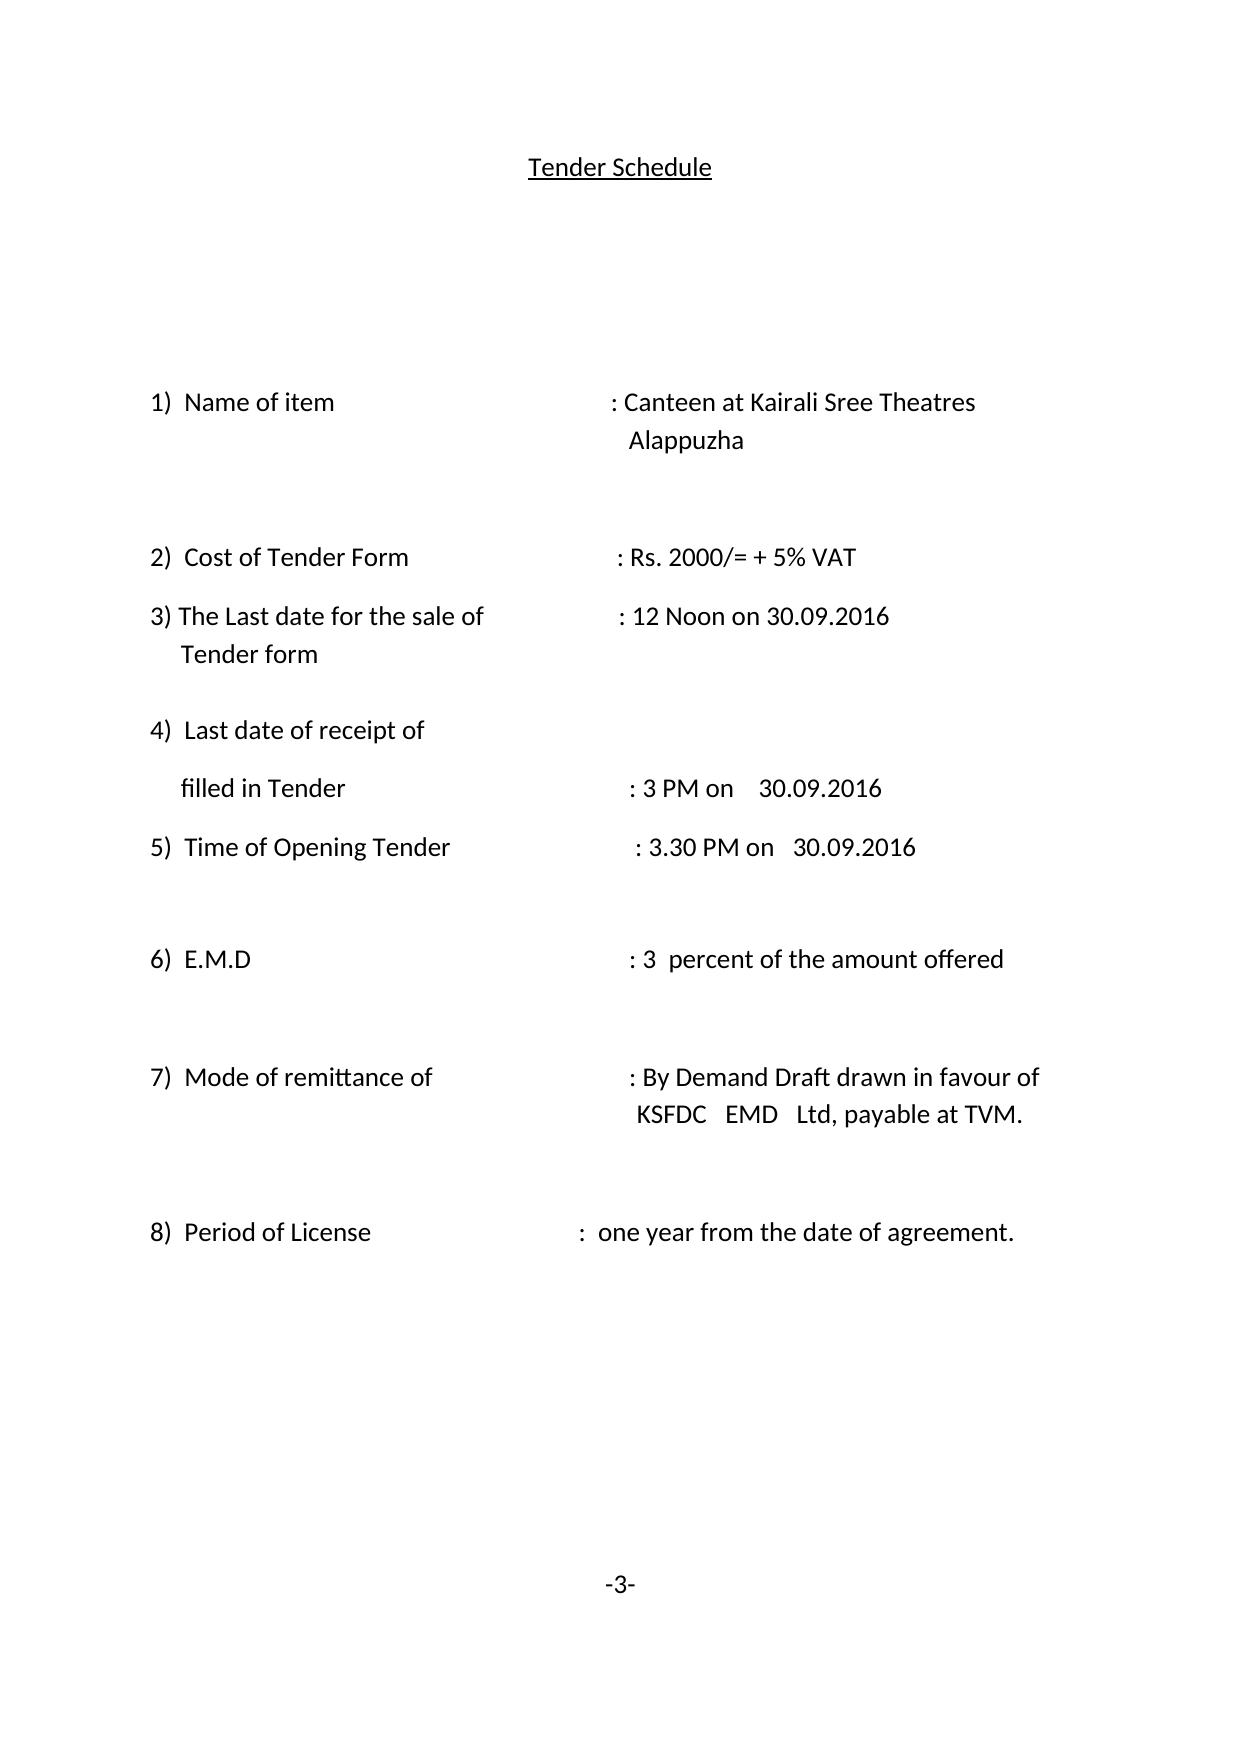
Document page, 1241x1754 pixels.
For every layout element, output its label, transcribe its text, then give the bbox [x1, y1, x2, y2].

text -3- [150, 1568, 1090, 1601]
text 7) Mode of remittance of : By Demand Draft drawn in favour of KSFDC EMD Ltd, payable at TVM. [150, 1060, 1090, 1131]
text 6) E.M.D : 3 percent of the amount offered [150, 942, 1090, 975]
text 1) Name of item : Canteen at Kairali Sree Theatres Alappuzha [150, 385, 1090, 456]
text 8) Period of License : one year from the date of agreement. [150, 1215, 1090, 1248]
text Tender form [150, 637, 1090, 670]
text filled in Tender : 3 PM on 30.09.2016 [150, 772, 1090, 805]
text Tender Schedule [150, 150, 1090, 183]
text 5) Time of Opening Tender : 3.30 PM on 30.09.2016 [150, 830, 1090, 863]
text 2) Cost of Tender Form : Rs. 2000/= + 5% VAT [150, 540, 1090, 573]
text 3) The Last date for the sale of : 12 Noon on 30.09.2016 [150, 599, 1090, 632]
text 4) Last date of receipt of [150, 713, 1090, 746]
